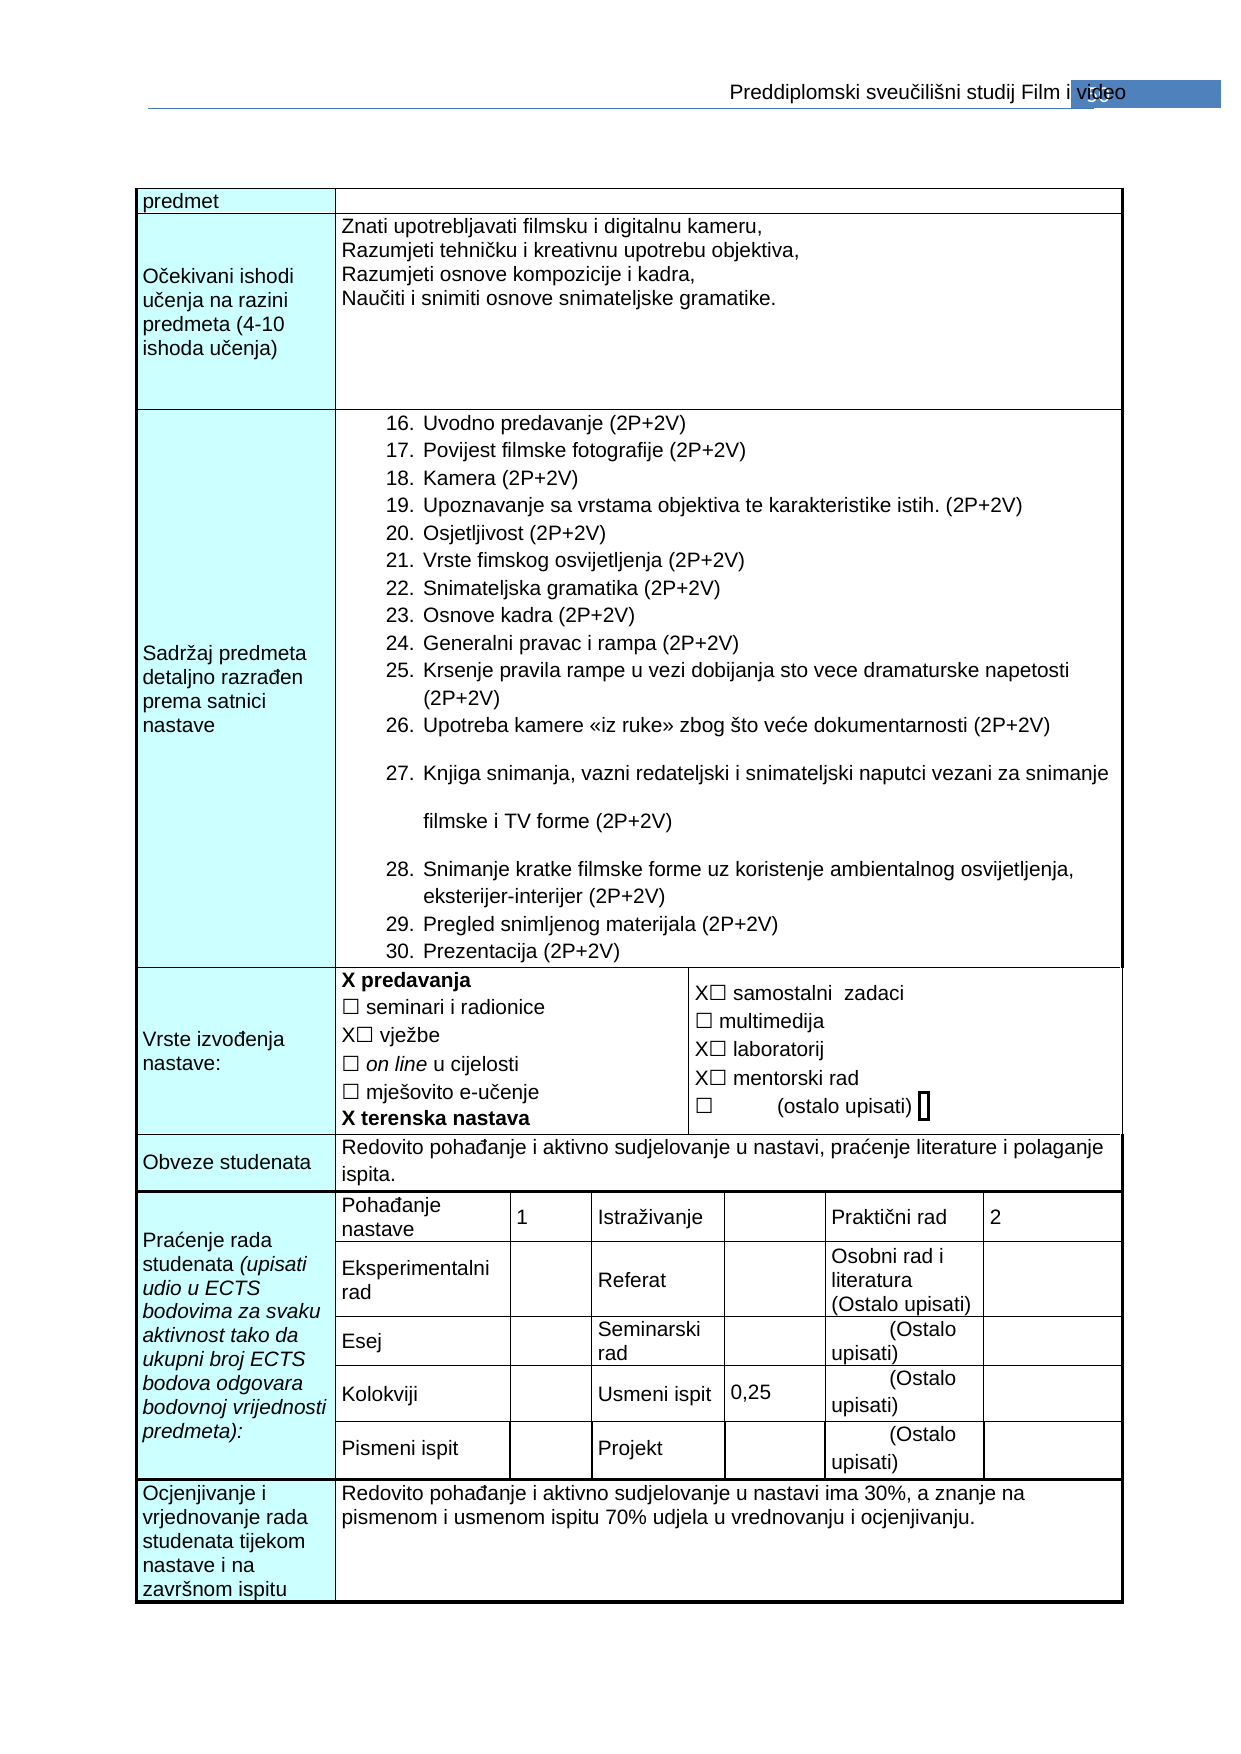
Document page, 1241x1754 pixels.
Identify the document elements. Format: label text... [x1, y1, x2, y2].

table_cell Ocjenjivanje i vrjednovanje rada studenata tijekom nastave i na završnom ispitu [138, 1481, 335, 1600]
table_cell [138, 189, 335, 212]
table_cell Pismeni ispit [336, 1422, 509, 1477]
table_cell (Ostalo upisati) [826, 1366, 983, 1421]
table_cell Znati upotrebljavati filmsku i digitalnu kameru, Razumjeti tehničku i kreativnu upotrebu objektiva, Razumjeti osnove kompozicije i kadra, Naučiti i snimiti osnove snimateljske gramatike. [336, 214, 1121, 409]
table_cell Esej [336, 1317, 510, 1365]
table_cell Očekivani ishodi učenja na razini predmeta (4-10 ishoda učenja) [138, 214, 335, 409]
table_cell Kolokviji [336, 1366, 510, 1421]
table_cell Pohađanje nastave [336, 1193, 510, 1241]
table_cell Istraživanje [592, 1193, 724, 1241]
table_cell Osobni rad i literatura (Ostalo upisati) [826, 1242, 983, 1316]
table_cell Praktični rad [826, 1193, 983, 1241]
table_cell 0,25 [725, 1366, 825, 1421]
table_cell [984, 1242, 1121, 1316]
table_cell Usmeni ispit [592, 1366, 724, 1421]
table_cell Redovito pohađanje i aktivno sudjelovanje u nastavi ima 30%, a znanje na pismenom i usmenom ispitu 70% udjela u vrednovanju i ocjenjivanju. [336, 1481, 1121, 1600]
table_cell Obveze studenata [138, 1135, 335, 1190]
table_cell [511, 1242, 591, 1316]
table_cell Sadržaj predmeta detaljno razrađen prema satnici nastave [138, 410, 335, 967]
table_cell X predavanja ☐ seminari i radionice X☐ vježbe ☐ on line u cijelosti ☐ mješovito e-učenje X terenska nastava [336, 968, 688, 1133]
table_cell [985, 1422, 1121, 1477]
table_cell Uvodno predavanje (2P+2V) Povijest filmske fotografije (2P+2V) Kamera (2P+2V) Upoznavanje sa vrstama objektiva te karakteristike istih. (2P+2V) Osjetljivost (2P+2V) Vrste fimskog osvijetljenja (2P+2V) Snimateljska gramatika (2P+2V) Osnove kadra (2P+2V) Generalni pravac i rampa (2P+2V) Krsenje pravila rampe u vezi dobijanja sto vece dramaturske napetosti (2P+2V) Upotreba kamere «iz ruke» zbog što veće dokumentarnosti (2P+2V) Knjiga snimanja, vazni redateljski i snimateljski naputci vezani za snimanje filmske i TV forme (2P+2V) Snimanje kratke filmske forme uz koristenje ambientalnog osvijetljenja, eksterijer-interijer (2P+2V) Pregled snimljenog materijala (2P+2V) Prezentacija (2P+2V) [336, 410, 1121, 967]
table_cell [726, 1422, 824, 1477]
table_cell Eksperimentalni rad [336, 1242, 510, 1316]
table_cell [511, 1317, 591, 1365]
table_cell 2 [984, 1193, 1121, 1241]
table_cell (Ostalo upisati) [826, 1317, 983, 1365]
table_cell [511, 1422, 591, 1477]
table_cell [725, 1193, 825, 1241]
table_cell (Ostalo upisati) [826, 1422, 983, 1477]
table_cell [336, 189, 1121, 212]
table_cell [984, 1317, 1121, 1365]
table_cell X☐ samostalni zadaci ☐ multimedija X☐ laboratorij X☐ mentorski rad ☐ (ostalo upisati) [689, 967, 1122, 1133]
table_cell Praćenje rada studenata (upisati udio u ECTS bodovima za svaku aktivnost tako da ukupni broj ECTS bodova odgovara bodovnoj vrijednosti predmeta): [138, 1193, 335, 1477]
table_cell Referat [592, 1242, 724, 1316]
table_cell Projekt [593, 1422, 724, 1477]
table_cell [725, 1242, 825, 1316]
table_cell Vrste izvođenja nastave: [138, 968, 335, 1133]
table_cell Seminarski rad [592, 1317, 724, 1365]
table_cell Redovito pohađanje i aktivno sudjelovanje u nastavi, praćenje literature i polaganje ispita. [336, 1134, 1121, 1190]
table_cell [984, 1366, 1121, 1421]
table_cell [511, 1366, 591, 1421]
table_cell 1 [511, 1193, 591, 1241]
table_cell [725, 1317, 825, 1365]
